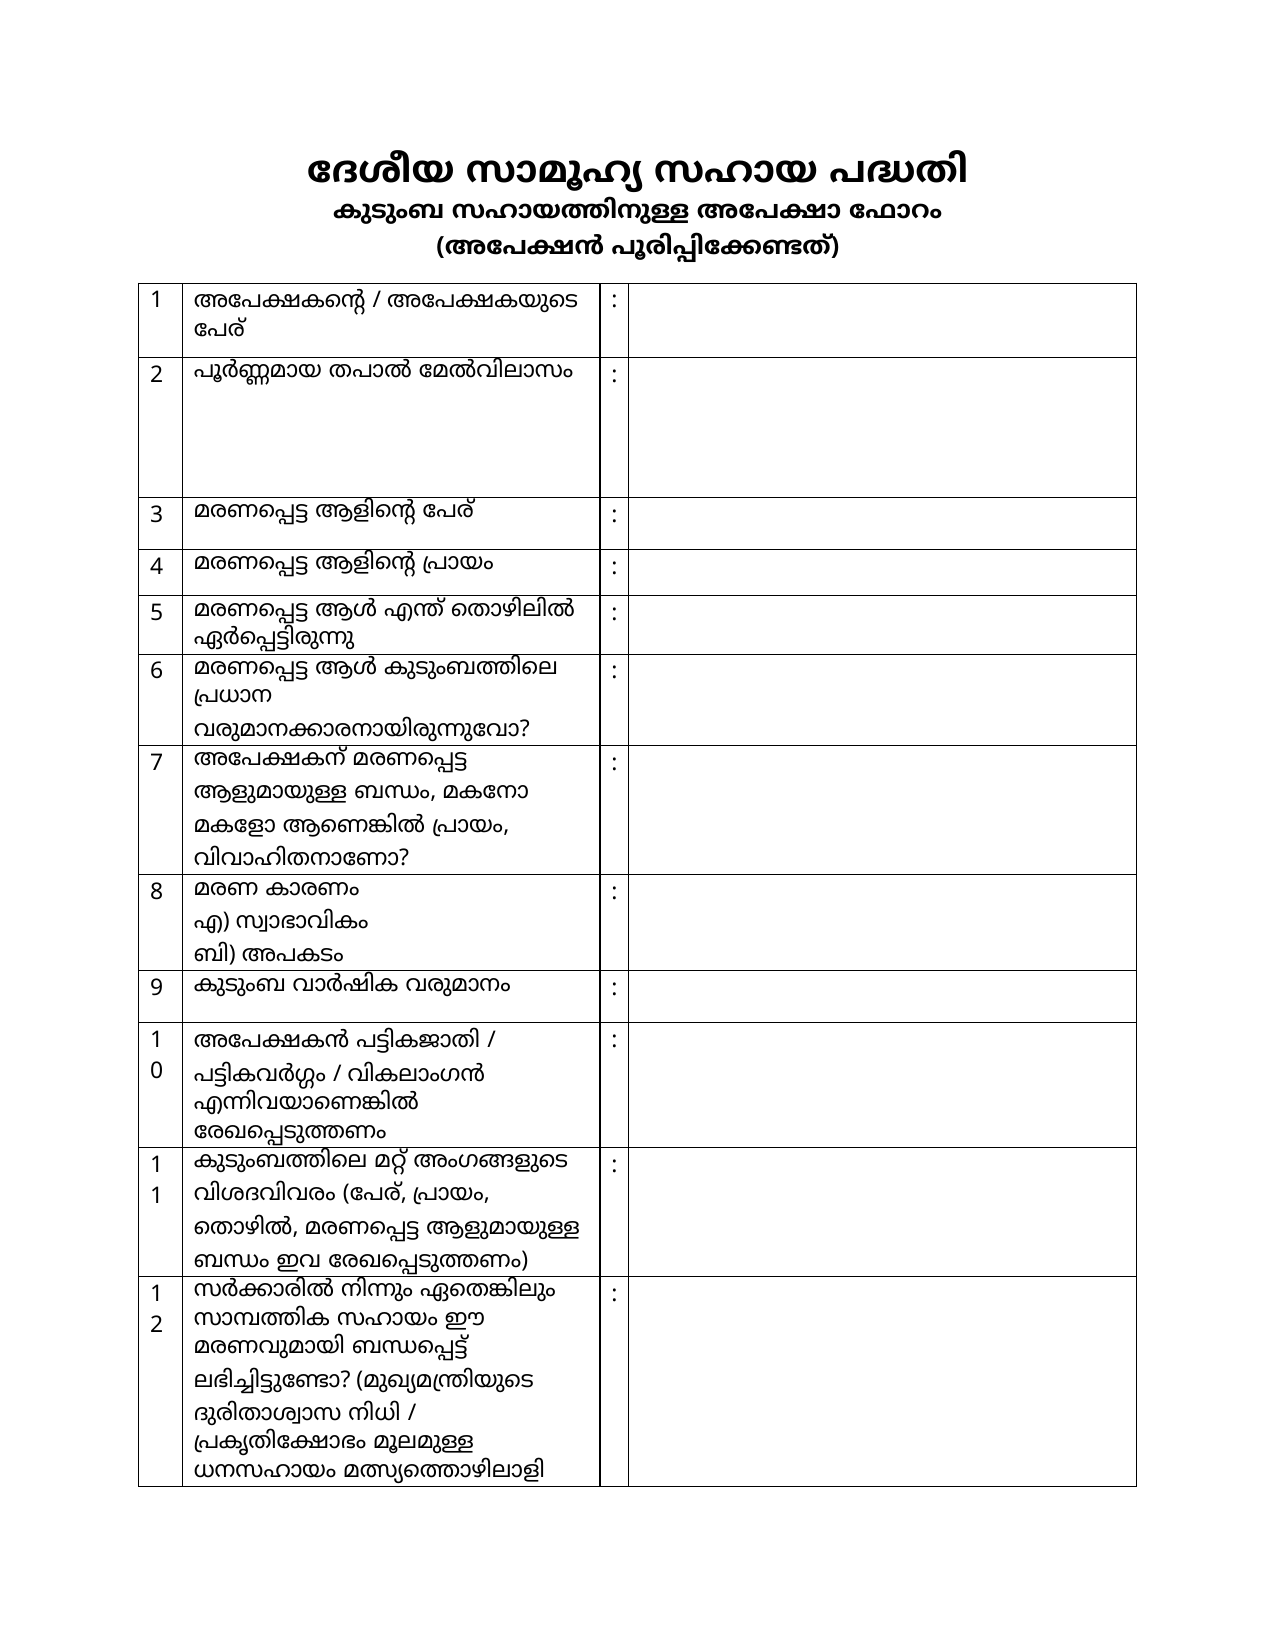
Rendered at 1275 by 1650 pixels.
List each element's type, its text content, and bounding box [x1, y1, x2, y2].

table_cell 11 [139, 1148, 182, 1276]
table_cell 5 [139, 596, 182, 653]
table_cell [629, 971, 1136, 1022]
table_cell 9 [139, 971, 182, 1022]
table_cell : [601, 550, 628, 595]
table_cell : [601, 1277, 628, 1486]
table_header 1 [139, 284, 182, 357]
text ദേശീയ സാമൂഹ്യ സഹായ പദ്ധതി [150, 150, 1125, 197]
table_header [629, 284, 1136, 357]
table_header അപേക്ഷകന്റെ / അപേക്ഷകയുടെ പേര് [183, 284, 599, 357]
table_cell : [601, 358, 628, 497]
table_cell കുടുംബ വാര്‍ഷിക വരുമാനം [183, 971, 599, 1022]
table_cell 3 [139, 498, 182, 549]
table_cell [629, 746, 1136, 874]
table_cell 7 [139, 746, 182, 874]
table_cell : [601, 1148, 628, 1276]
table_cell : [601, 498, 628, 549]
table_cell : [601, 1023, 628, 1147]
table_cell : [601, 596, 628, 653]
table_cell : [601, 655, 628, 745]
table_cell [183, 1277, 599, 1486]
table_cell : [601, 875, 628, 970]
table_cell [629, 875, 1136, 970]
table_cell [629, 550, 1136, 595]
table_cell മരണപ്പെട്ട ആളിന്റെ പേര് [183, 498, 599, 549]
text കുടുംബ സഹായത്തിനുള്ള അപേക്ഷാ ഫോറം [150, 197, 1125, 228]
table_cell [629, 655, 1136, 745]
table_cell 12 [139, 1277, 182, 1486]
table_cell [629, 1148, 1136, 1276]
table_cell [629, 596, 1136, 653]
table_cell : [601, 971, 628, 1022]
table_cell : [601, 746, 628, 874]
table_cell [629, 498, 1136, 549]
table_cell [629, 358, 1136, 497]
table_header : [601, 284, 628, 357]
text (അപേക്ഷന്‍ പൂരിപ്പിക്കേണ്ടത്) [150, 228, 1125, 264]
table_cell പൂര്‍ണ്ണമായ തപാല്‍ മേല്‍വിലാസം [183, 358, 599, 497]
table_cell [629, 1023, 1136, 1147]
table_cell മരണപ്പെട്ട ആള്‍ എന്ത് തൊഴിലില്‍ ഏര്‍പ്പെട്ടിരുന്നു [183, 596, 599, 653]
table_cell 4 [139, 550, 182, 595]
table_cell അപേക്ഷകന്‍ പട്ടികജാതി / പട്ടികവര്‍ഗ്ഗം / വികലാംഗന്‍ എന്നിവയാണെങ്കില്‍ രേഖപ്പെടുത്തണം [183, 1023, 599, 1147]
table_cell മരണ കാരണം എ) സ്വാഭാവികം ബി) അപകടം [183, 875, 599, 970]
table_cell കുടുംബത്തിലെ മറ്റ് അംഗങ്ങളുടെ വിശദവിവരം (പേര്, പ്രായം, തൊഴില്‍, മരണപ്പെട്ട ആളുമായുള്ള ബന്ധം ഇവ രേഖപ്പെടുത്തണം) [183, 1148, 599, 1276]
table_cell 6 [139, 655, 182, 745]
table_cell 2 [139, 358, 182, 497]
table_cell അപേക്ഷകന് മരണപ്പെട്ട ആളുമായുള്ള ബന്ധം, മകനോ മകളോ ആണെങ്കില്‍ പ്രായം, വിവാഹിതനാണോ? [183, 746, 599, 874]
table_cell മരണപ്പെട്ട ആളിന്റെ പ്രായം [183, 550, 599, 595]
table_cell [629, 1277, 1136, 1486]
table_cell 8 [139, 875, 182, 970]
table_cell 10 [139, 1023, 182, 1147]
table_cell മരണപ്പെട്ട ആള്‍ കുടുംബത്തിലെ പ്രധാന വരുമാനക്കാരനായിരുന്നുവോ? [183, 655, 599, 745]
